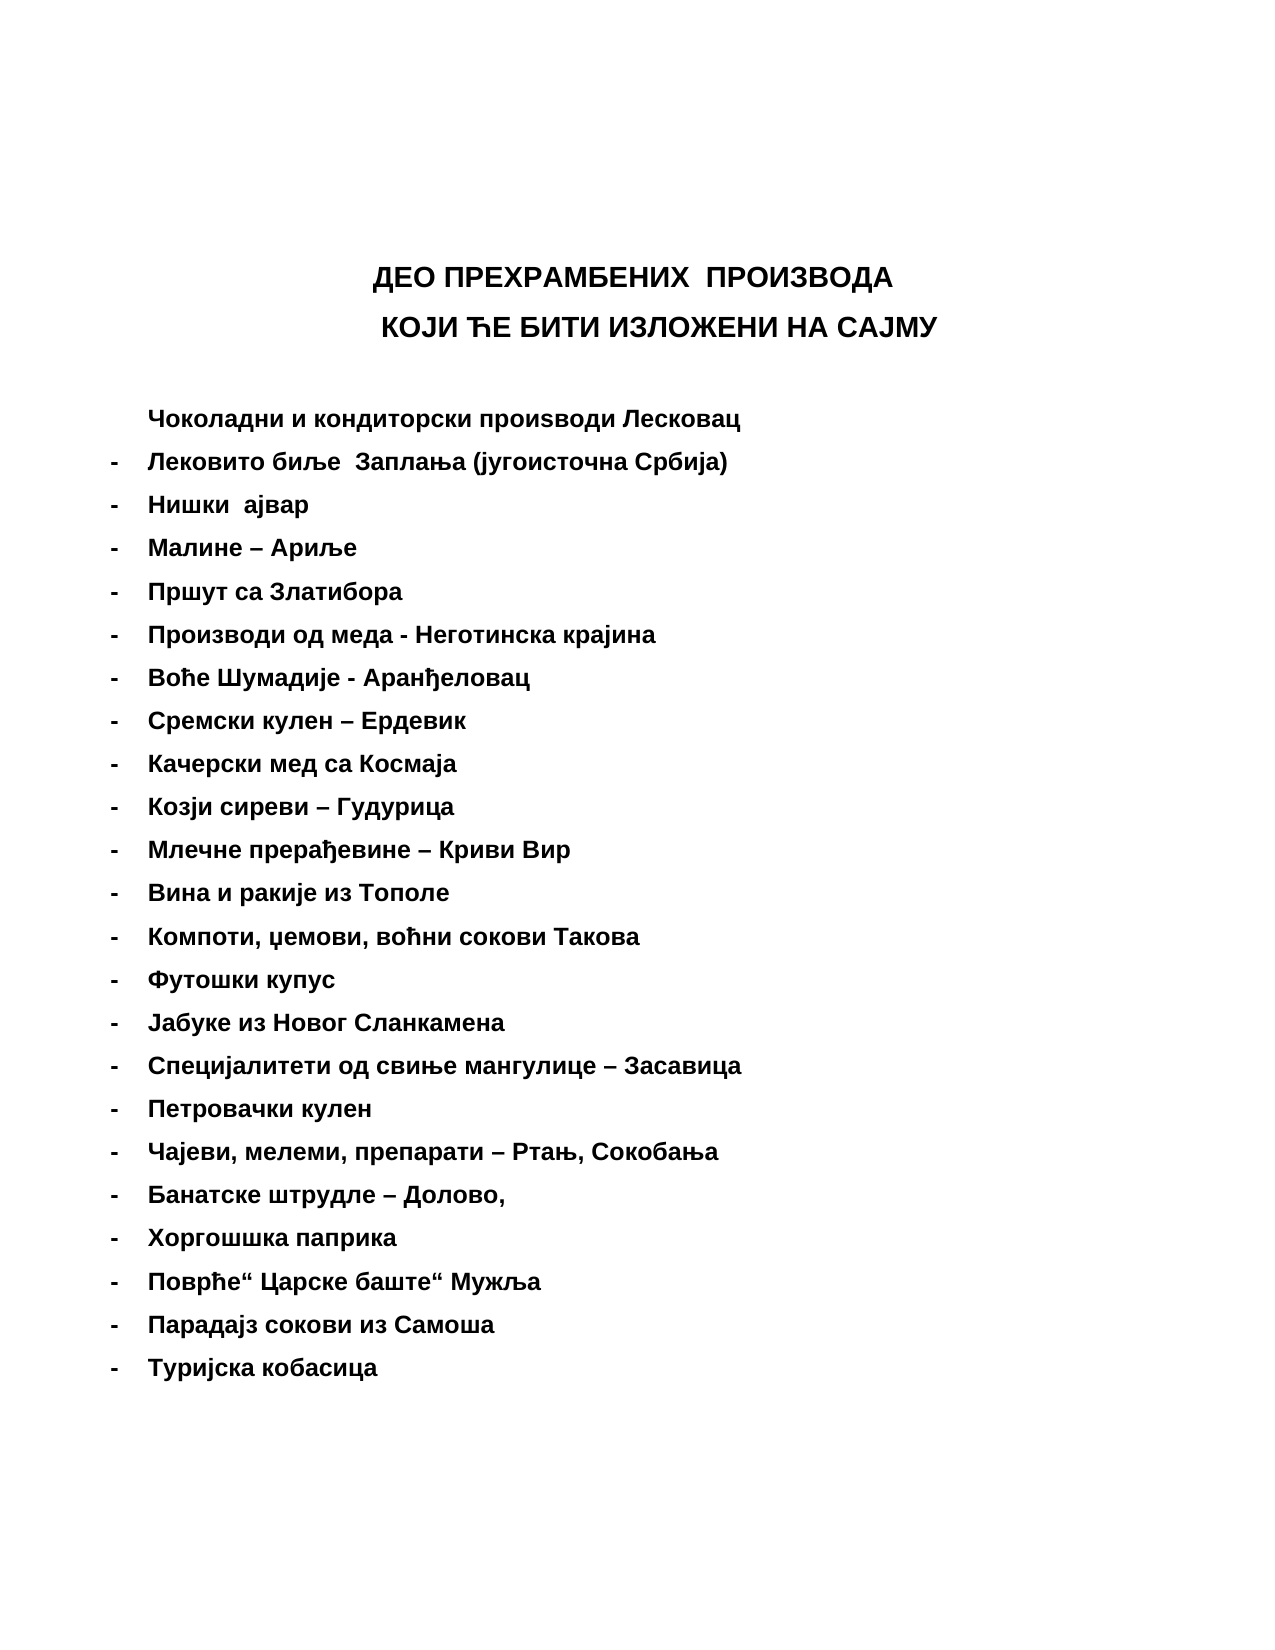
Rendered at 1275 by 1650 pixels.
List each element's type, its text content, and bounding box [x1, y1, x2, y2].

list Пршут са Златибора [110, 576, 1127, 605]
list Туријска кобасица [110, 1353, 1127, 1381]
list Вина и ракије из Тополе [110, 878, 1127, 907]
list Лековито биље Заплања (југоисточна Србија) [110, 447, 1127, 476]
list Футошки купус [110, 964, 1127, 993]
list Качерски мед са Космаја [110, 749, 1127, 778]
list Сремски кулен – Ердевик [110, 706, 1127, 734]
list Банатске штрудле – Долово, [110, 1180, 1127, 1209]
list Јабуке из Новог Сланкамена [110, 1008, 1127, 1036]
list Воће Шумадије - Аранђеловац [110, 663, 1127, 691]
list Хоргошшка паприка [110, 1223, 1127, 1252]
list Нишки ајвар [110, 490, 1127, 519]
list Млечне прерађевине – Криви Вир [110, 835, 1127, 864]
list Производи од меда - Неготинска крајина [110, 619, 1127, 648]
list Петровачки кулен [110, 1094, 1127, 1123]
list ДЕО ПРЕХРАМБЕНИХ ПРОИЗВОДА [298, 260, 1127, 294]
list Парадајз сокови из Самоша [110, 1309, 1127, 1338]
list КОЈИ ЋЕ БИТИ ИЗЛОЖЕНИ НА САЈМУ [298, 311, 1127, 344]
list Чајеви, мелеми, препарати – Ртањ, Сокобања [110, 1137, 1127, 1166]
list Чоколадни и кондиторски проиѕводи Лесковац [148, 404, 1127, 433]
list Малине – Ариље [110, 533, 1127, 562]
list Специјалитети од свиње мангулице – Засавица [110, 1051, 1127, 1079]
list Компоти, џемови, воћни сокови Такова [110, 921, 1127, 950]
list Поврће“ Царске баште“ Мужља [110, 1266, 1127, 1295]
list Козји сиреви – Гудурица [110, 792, 1127, 821]
